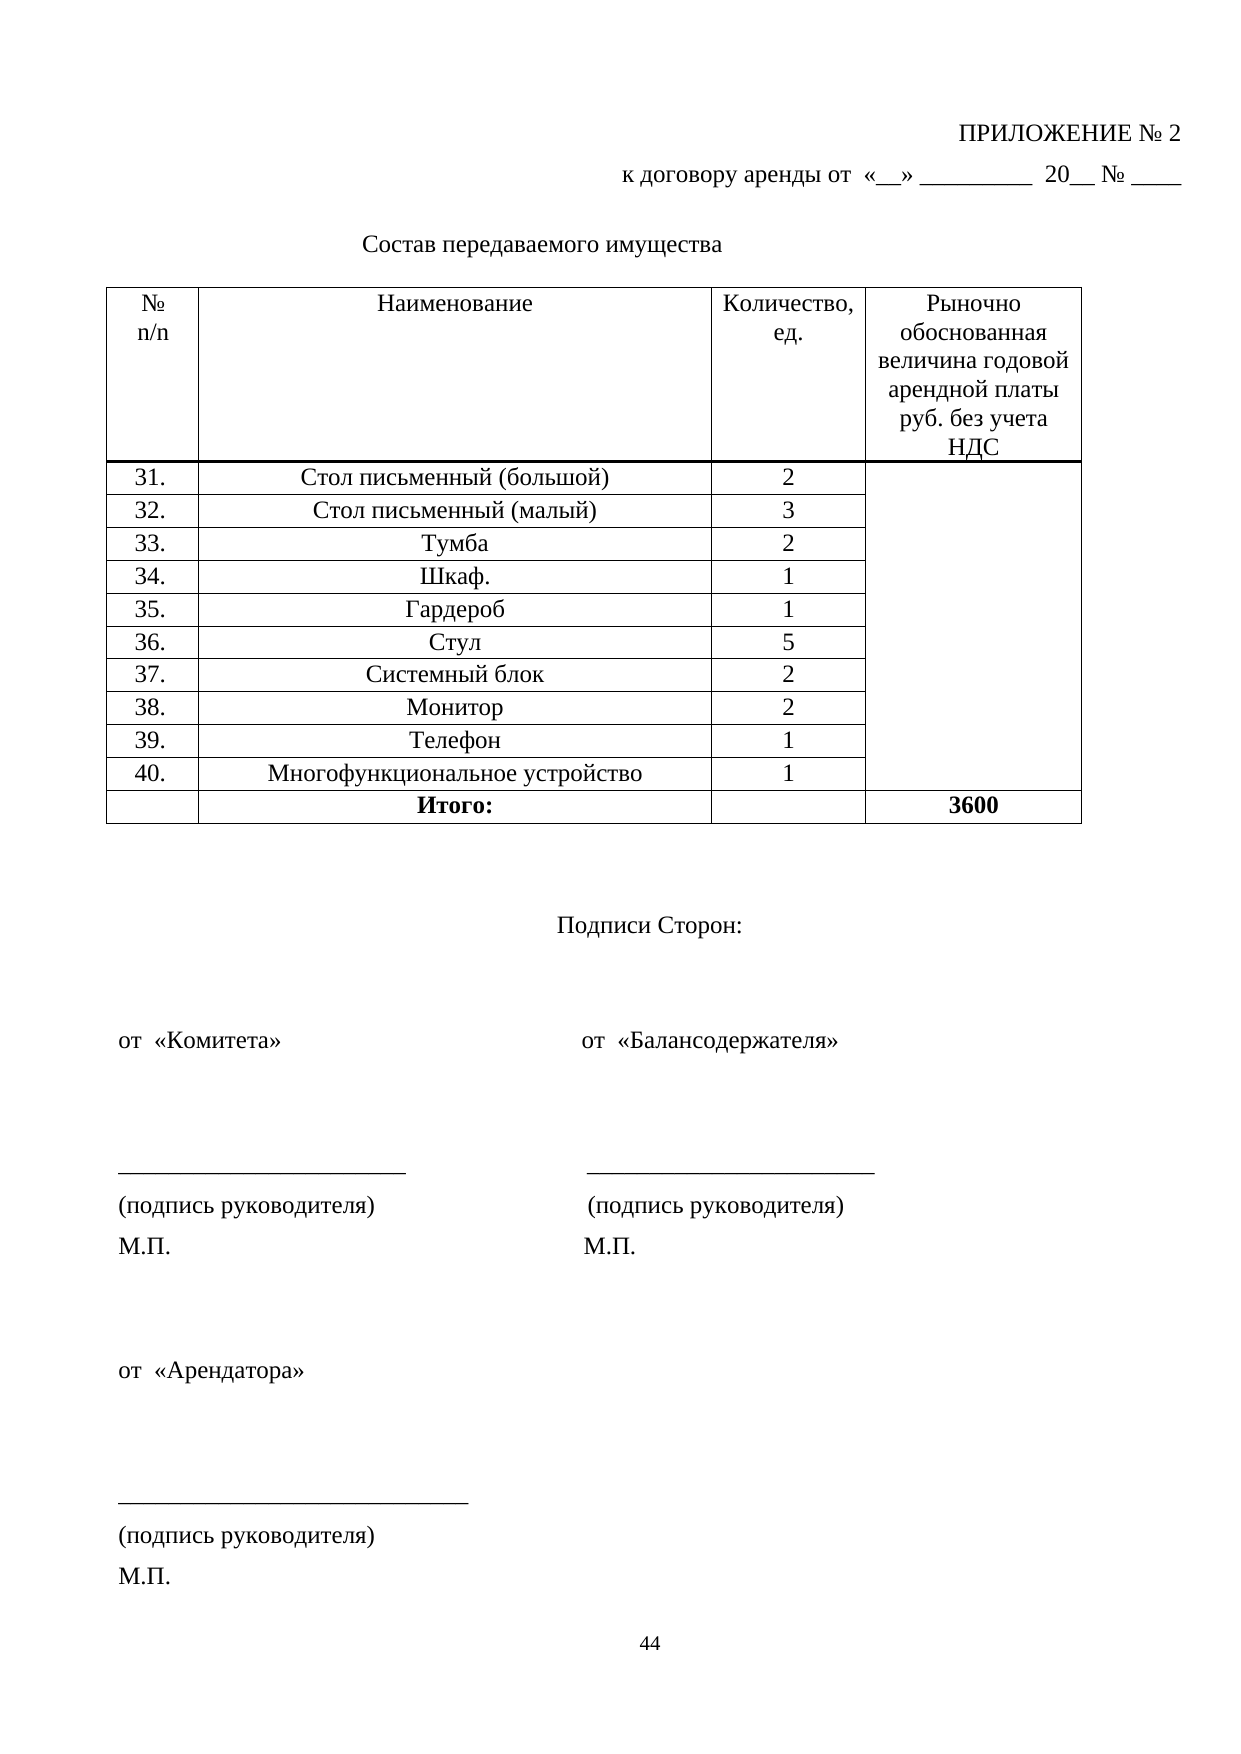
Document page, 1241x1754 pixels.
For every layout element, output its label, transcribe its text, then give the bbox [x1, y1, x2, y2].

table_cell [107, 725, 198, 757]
text (подпись руководителя) [118, 1520, 1181, 1548]
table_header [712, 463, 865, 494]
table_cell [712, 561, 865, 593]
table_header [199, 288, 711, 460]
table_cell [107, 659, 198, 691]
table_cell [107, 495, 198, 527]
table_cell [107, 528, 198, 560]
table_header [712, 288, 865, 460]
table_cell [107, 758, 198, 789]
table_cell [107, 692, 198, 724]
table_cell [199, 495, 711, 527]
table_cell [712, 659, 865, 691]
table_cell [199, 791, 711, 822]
text ____________________________ [118, 1478, 1181, 1507]
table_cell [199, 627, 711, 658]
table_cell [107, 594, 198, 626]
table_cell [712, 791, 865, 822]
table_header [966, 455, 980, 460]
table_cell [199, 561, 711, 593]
text Подписи Сторон: [118, 910, 1181, 938]
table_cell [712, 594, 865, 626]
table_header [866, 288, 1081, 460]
text М.П. [118, 1561, 1181, 1590]
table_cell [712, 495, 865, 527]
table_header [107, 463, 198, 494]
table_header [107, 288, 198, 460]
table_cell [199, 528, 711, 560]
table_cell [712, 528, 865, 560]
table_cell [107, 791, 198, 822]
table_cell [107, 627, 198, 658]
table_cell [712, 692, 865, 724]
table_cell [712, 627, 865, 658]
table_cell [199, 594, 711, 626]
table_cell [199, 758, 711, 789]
text ПРИЛОЖЕНИЕ № 2 [118, 118, 1181, 147]
text (подпись руководителя) (подпись руководителя) [118, 1190, 1181, 1218]
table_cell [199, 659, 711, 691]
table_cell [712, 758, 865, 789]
text Состав передаваемого имущества [118, 229, 1181, 258]
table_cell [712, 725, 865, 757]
text от «Комитета» от «Балансодержателя» [118, 1025, 1181, 1053]
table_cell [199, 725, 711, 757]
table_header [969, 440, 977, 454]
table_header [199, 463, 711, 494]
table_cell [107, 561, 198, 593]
text от «Арендатора» [118, 1355, 1181, 1383]
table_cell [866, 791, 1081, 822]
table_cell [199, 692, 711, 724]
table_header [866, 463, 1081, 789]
text _______________________ _______________________ [118, 1148, 1181, 1177]
text к договору аренды от «__» _________ 20__ № ____ [472, 159, 1181, 188]
text М.П. М.П. [118, 1231, 1181, 1260]
